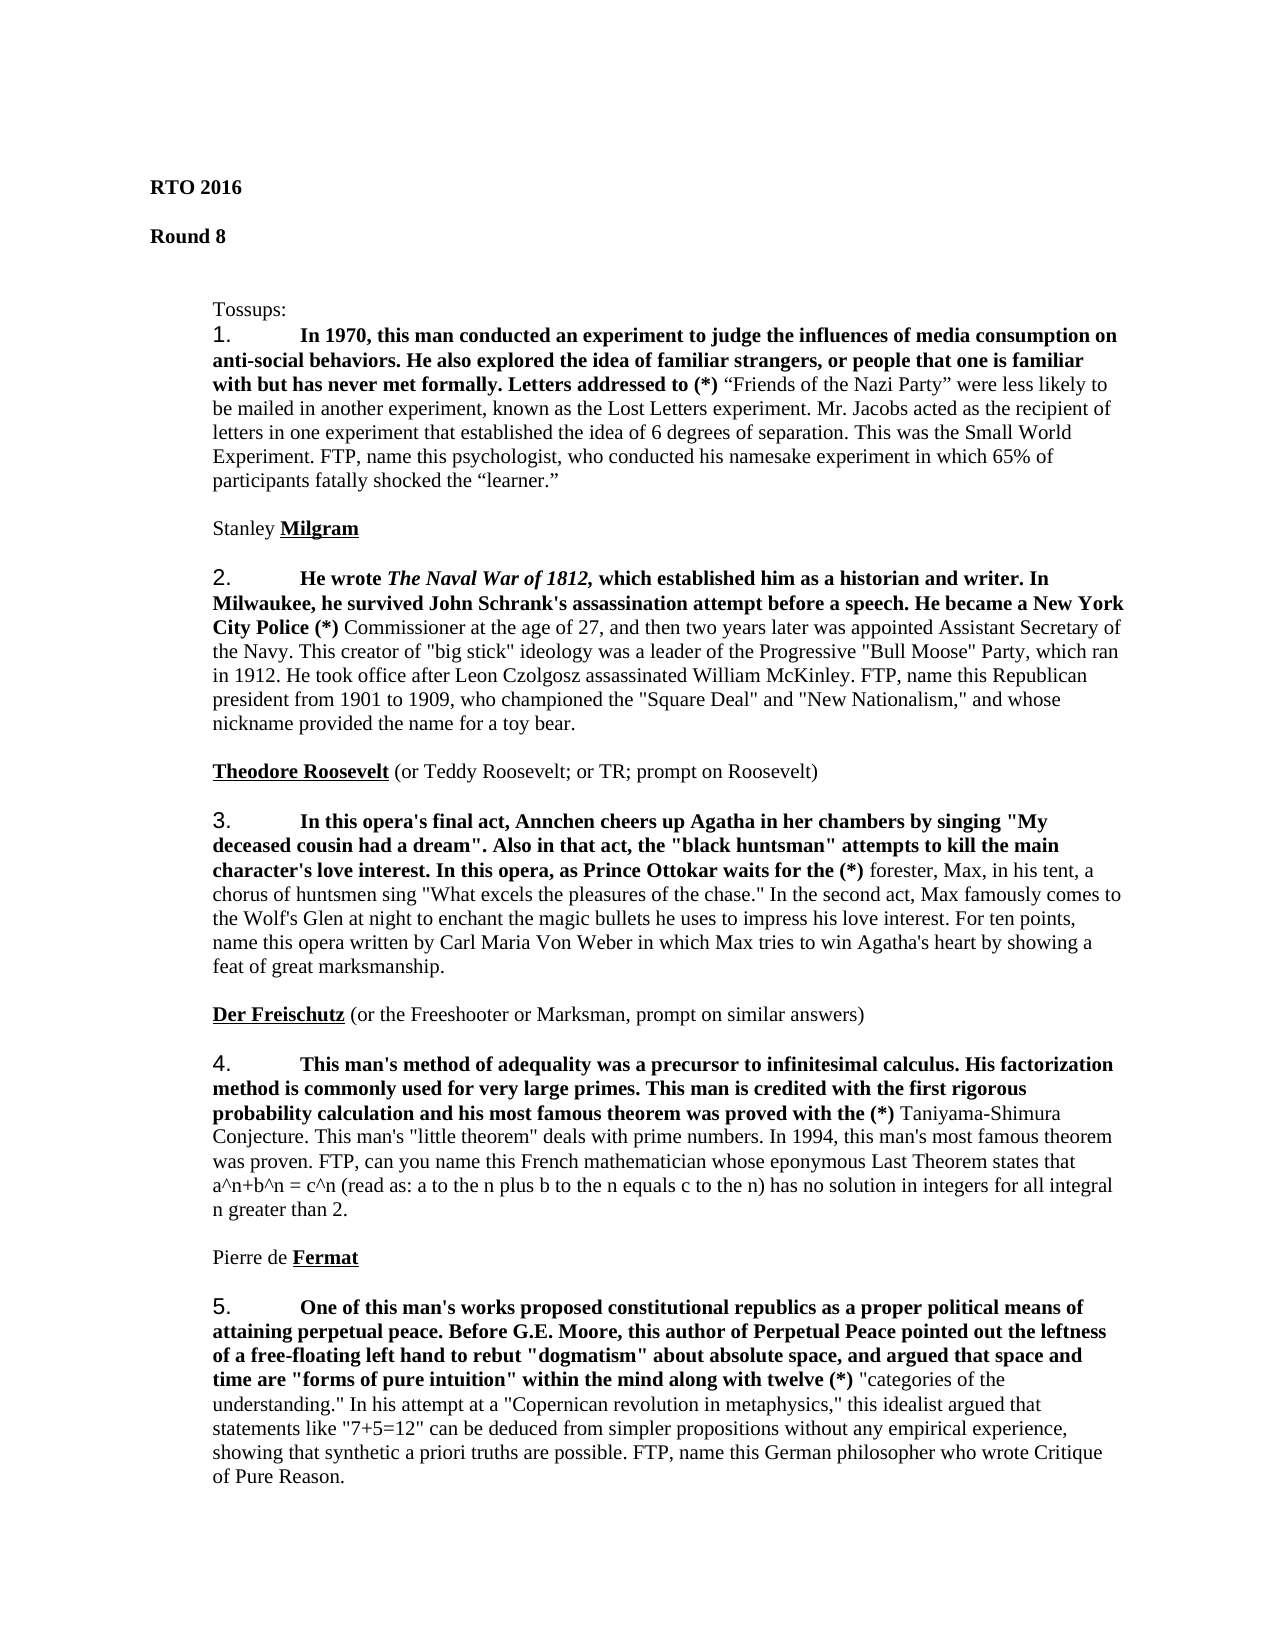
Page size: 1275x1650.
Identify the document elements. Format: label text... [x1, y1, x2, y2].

list In 1970, this man conducted an experiment to judge the influences of media consumption on anti-social behaviors. He also explored the idea of familiar strangers, or people that one is familiar with but has never met formally. Letters addressed to (*) “Friends of the Nazi Party” were less likely to be mailed in another experiment, known as the Lost Letters experiment. Mr. Jacobs acted as the recipient of letters in one experiment that established the idea of 6 degrees of separation. This was the Small World Experiment. FTP, name this psychologist, who conducted his namesake experiment in which 65% of participants fatally shocked the “learner.” [212, 321, 1125, 492]
list He wrote The Naval War of 1812, which established him as a historian and writer. In Milwaukee, he survived John Schrank's assassination attempt before a speech. He became a New York City Police (*) Commissioner at the age of 27, and then two years later was appointed Assistant Secretary of the Navy. This creator of "big stick" ideology was a leader of the Progressive "Bull Moose" Party, which ran in 1912. He took office after Leon Czolgosz assassinated William McKinley. FTP, name this Republican president from 1901 to 1909, who championed the "Square Deal" and "New Nationalism," and whose nickname provided the name for a toy bear. [212, 564, 1125, 735]
subtitle Round 8 [150, 224, 1125, 248]
list One of this man's works proposed constitutional republics as a proper political means of attaining perpetual peace. Before G.E. Moore, this author of Perpetual Peace pointed out the leftness of a free-floating left hand to rebut "dogmatism" about absolute space, and argued that space and time are "forms of pure intuition" within the mind along with twelve (*) "categories of the understanding." In his attempt at a "Copernican revolution in metaphysics," this idealist argued that statements like "7+5=12" can be deduced from simpler propositions without any empirical experience, showing that synthetic a priori truths are possible. FTP, name this German philosopher who wrote Critique of Pure Reason. [212, 1293, 1125, 1488]
list In this opera's final act, Annchen cheers up Agatha in her chambers by singing "My deceased cousin had a dream". Also in that act, the "black huntsman" attempts to kill the main character's love interest. In this opera, as Prince Ottokar waits for the (*) forester, Max, in his tent, a chorus of huntsmen sing "What excels the pleasures of the chase." In the second act, Max famously comes to the Wolf's Glen at night to enchant the magic bullets he uses to impress his love interest. For ten points, name this opera written by Carl Maria Von Weber in which Max tries to win Agatha's heart by showing a feat of great marksmanship. [212, 807, 1125, 978]
text Pierre de Fermat [212, 1221, 1125, 1293]
subtitle RTO 2016 [150, 175, 1125, 199]
text Tossups: [212, 297, 1125, 321]
list This man's method of adequality was a precursor to infinitesimal calculus. His factorization method is commonly used for very large primes. This man is credited with the first rigorous probability calculation and his most famous theorem was proved with the (*) Taniyama-Shimura Conjecture. This man's "little theorem" deals with prime numbers. In 1994, this man's most famous theorem was proven. FTP, can you name this French mathematician whose eponymous Last Theorem states that a^n+b^n = c^n (read as: a to the n plus b to the n equals c to the n) has no solution in integers for all integral n greater than 2. [212, 1050, 1125, 1221]
text Stanley Milgram [212, 492, 1125, 564]
text Der Freischutz (or the Freeshooter or Marksman, prompt on similar answers) [212, 978, 1125, 1050]
text Theodore Roosevelt (or Teddy Roosevelt; or TR; prompt on Roosevelt) [212, 735, 1125, 807]
